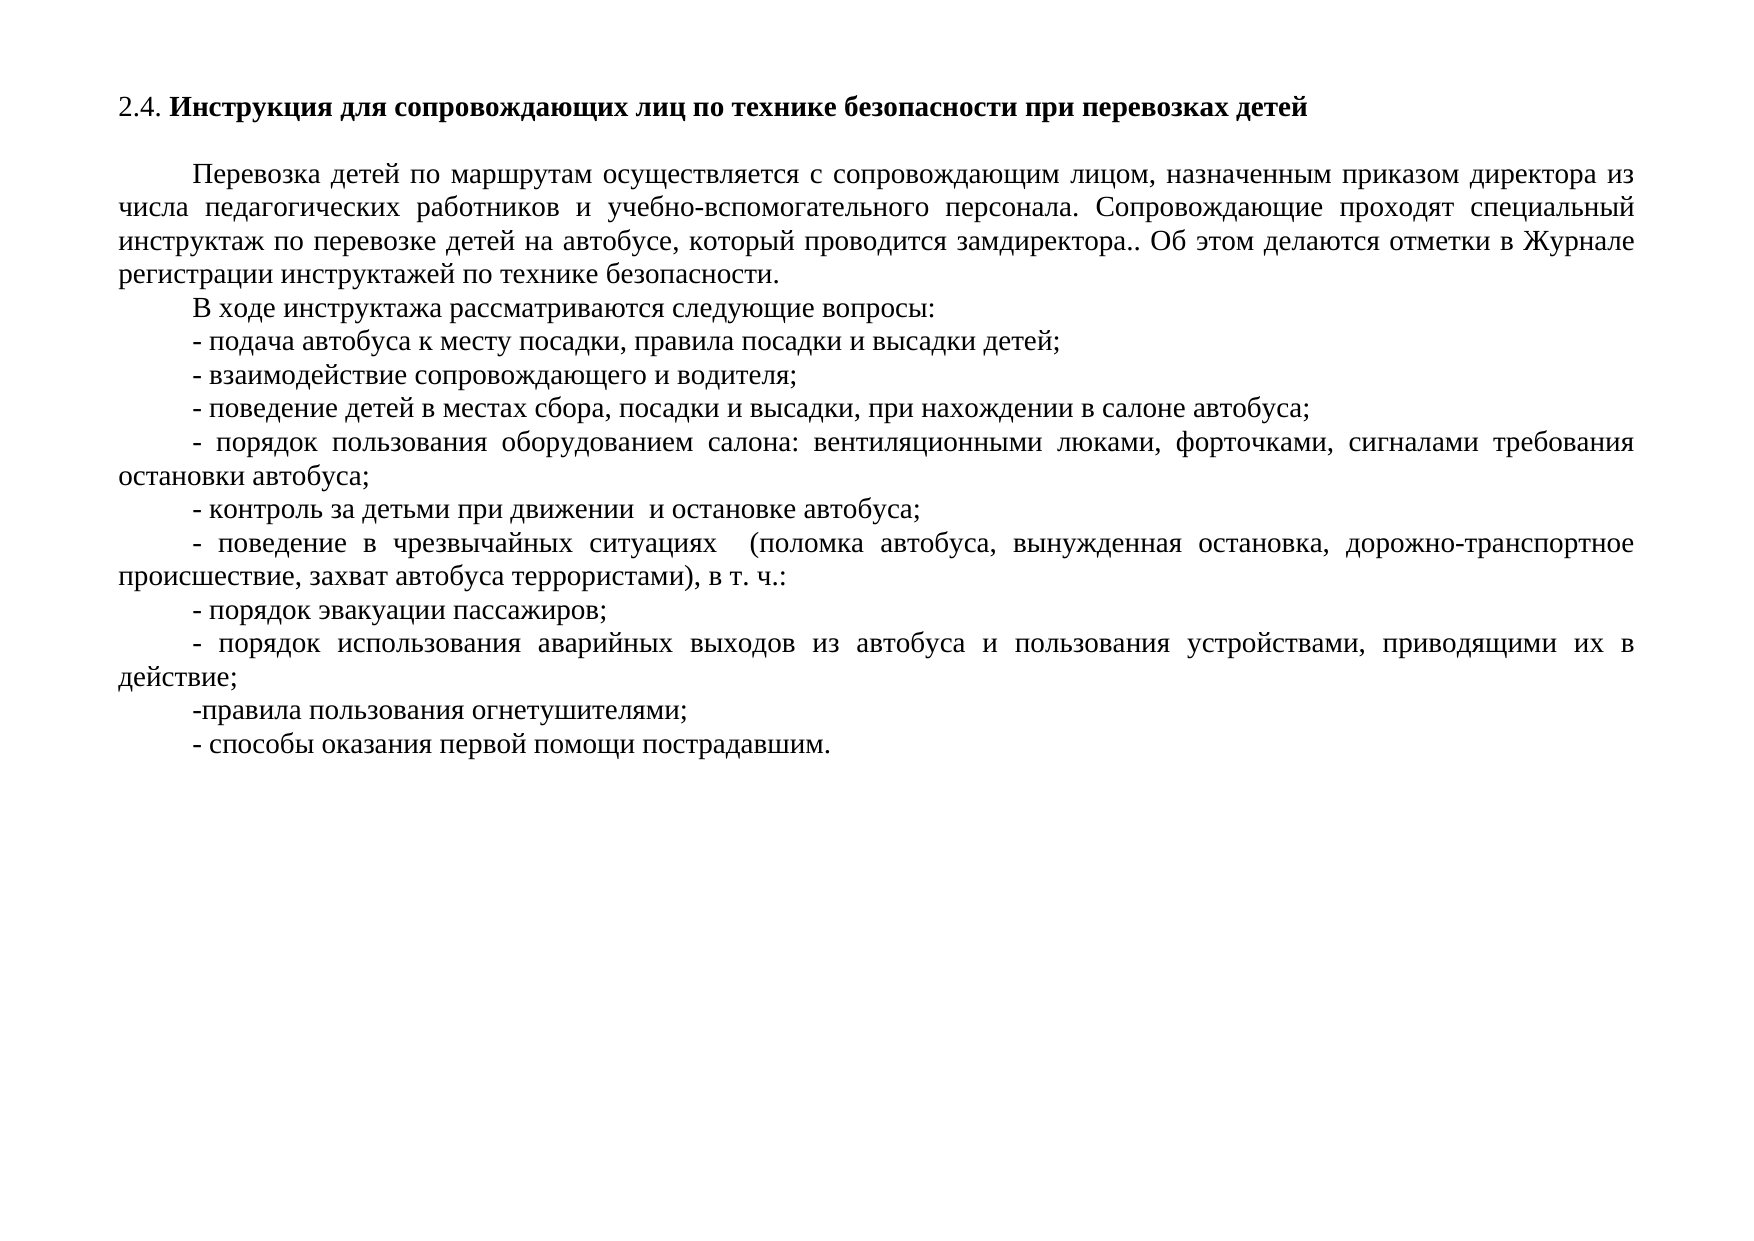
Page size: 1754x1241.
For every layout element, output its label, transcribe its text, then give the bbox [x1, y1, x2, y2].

text Перевозка детей по маршрутам осуществляется с сопровождающим лицом, назначенным приказом директора из числа педагогических работников и учебно-вспомогательного персонала. Сопровождающие проходят специальный инструктаж по перевозке детей на автобусе, который проводится замдиректора.. Об этом делаются отметки в Журнале регистрации инструктажей по технике безопасности. [118, 156, 1636, 290]
text - порядок пользования оборудованием салона: вентиляционными люками, форточками, сигналами требования остановки автобуса; [118, 424, 1636, 491]
text - контроль за детьми при движении и остановке автобуса; [118, 491, 1636, 525]
text - поведение в чрезвычайных ситуациях (поломка автобуса, вынужденная остановка, дорожно-транспортное происшествие, захват автобуса террористами), в т. ч.: [118, 525, 1636, 592]
text - взаимодействие сопровождающего и водителя; [118, 357, 1636, 391]
text 2.4. Инструкция для сопровождающих лиц по технике безопасности при перевозках детей [118, 89, 1636, 122]
text В ходе инструктажа рассматриваются следующие вопросы: [118, 290, 1636, 323]
text - подача автобуса к месту посадки, правила посадки и высадки детей; [118, 323, 1636, 357]
text - порядок эвакуации пассажиров; [118, 592, 1636, 625]
text - поведение детей в местах сбора, посадки и высадки, при нахождении в салоне автобуса; [118, 391, 1636, 424]
text -правила пользования огнетушителями; [118, 692, 1636, 726]
text - порядок использования аварийных выходов из автобуса и пользования устройствами, приводящими их в действие; [118, 625, 1636, 692]
text - способы оказания первой помощи пострадавшим. [118, 726, 1636, 759]
